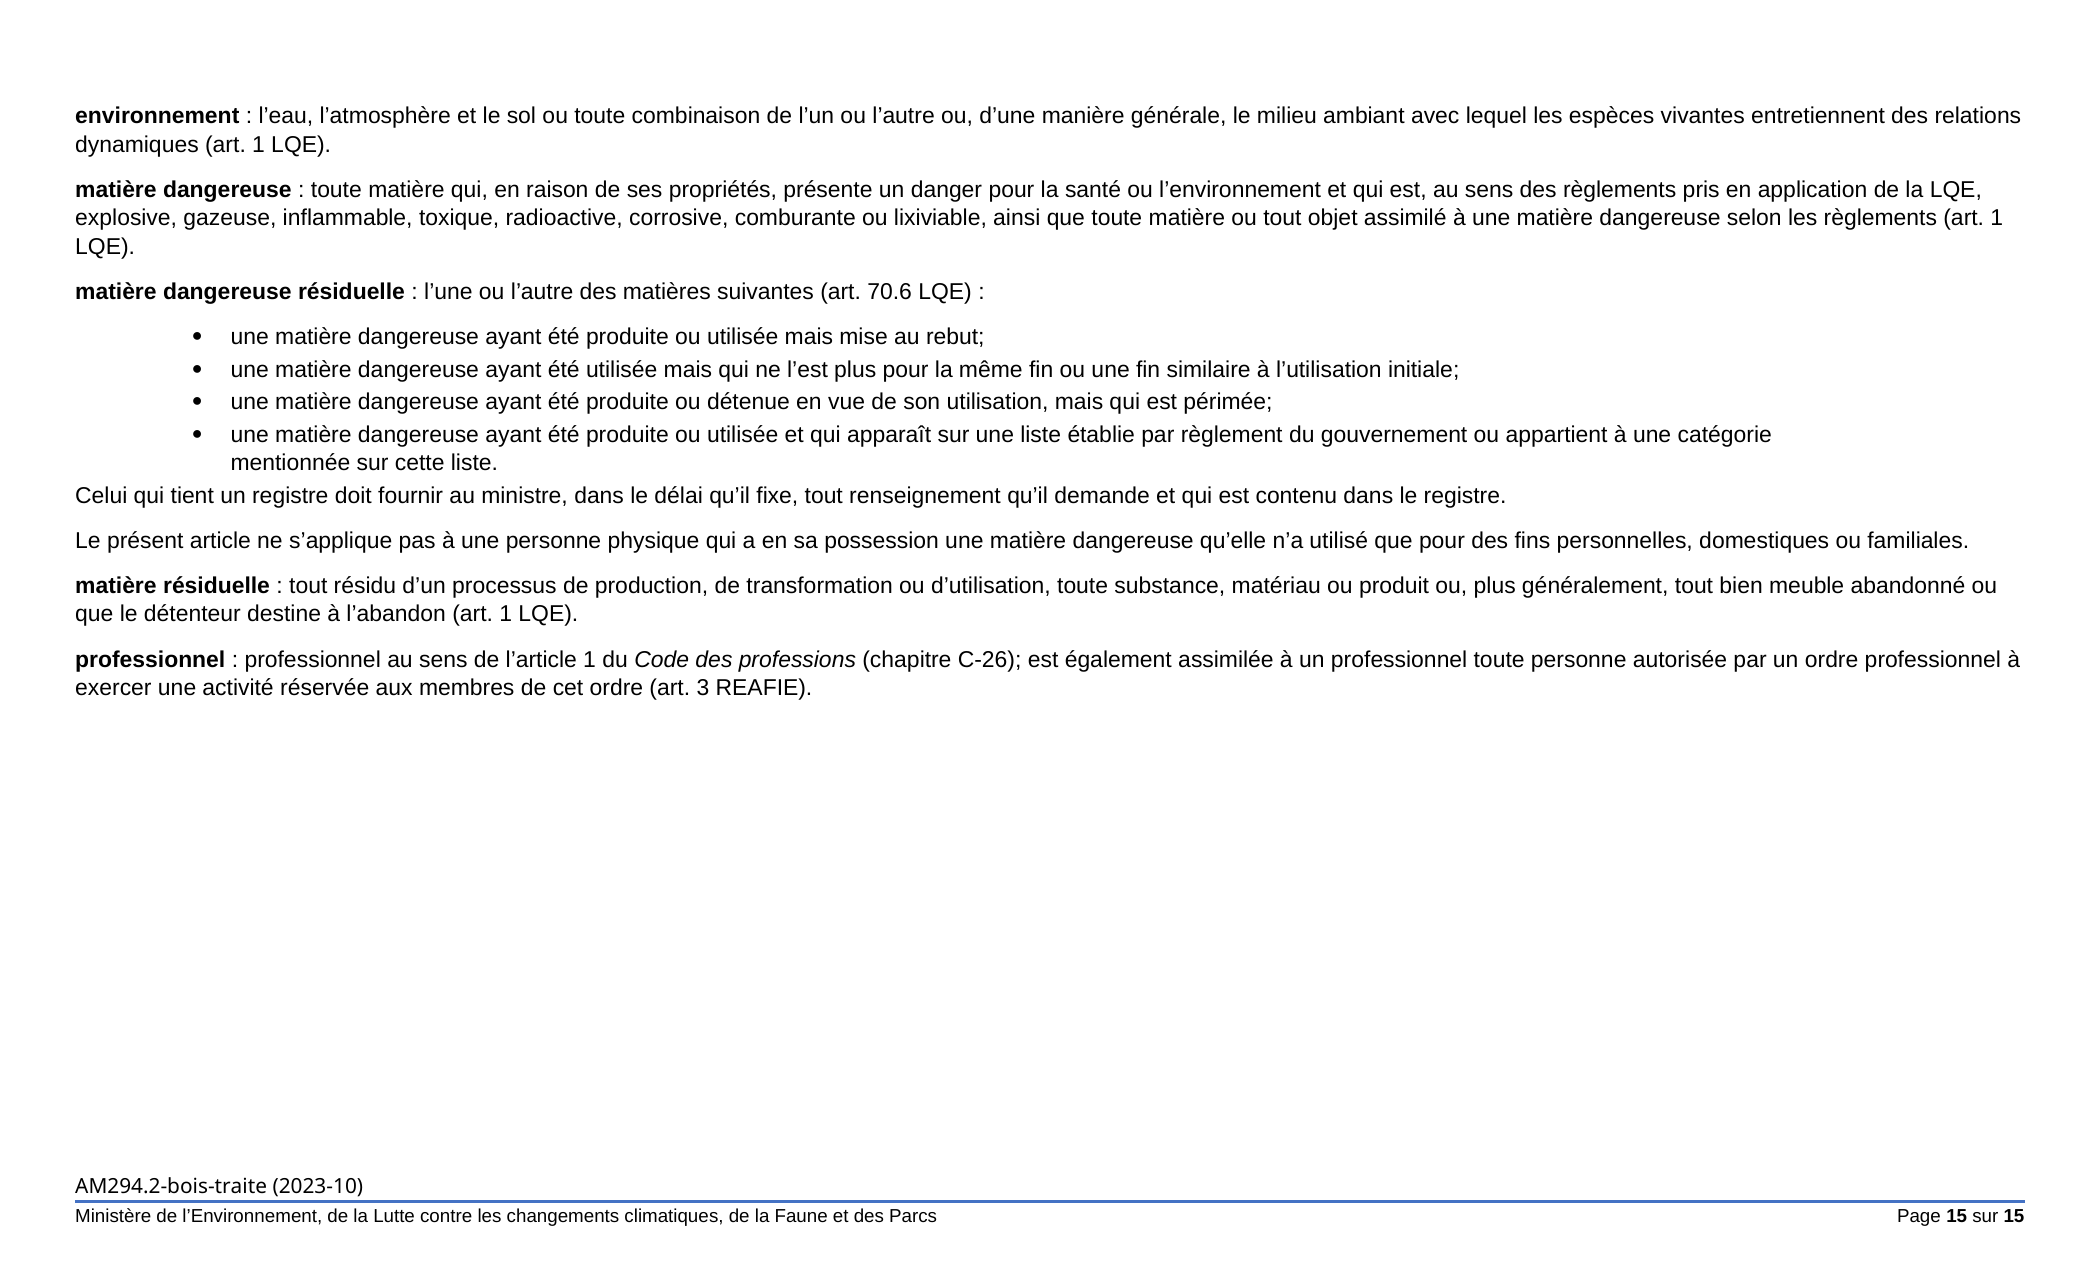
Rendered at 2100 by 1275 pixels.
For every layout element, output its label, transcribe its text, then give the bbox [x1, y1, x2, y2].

text matière résiduelle : tout résidu d’un processus de production, de transformation ou d’utilisation, toute substance, matériau ou produit ou, plus généralement, tout bien meuble abandonné ou que le détenteur destine à l’abandon (art. 1 LQE). [75, 572, 2025, 627]
text Celui qui tient un registre doit fournir au ministre, dans le délai qu’il fixe, tout renseignement qu’il demande et qui est contenu dans le registre. [75, 482, 2025, 508]
list une matière dangereuse ayant été produite ou utilisée et qui apparaît sur une liste établie par règlement du gouvernement ou appartient à une catégorie mentionnée sur cette liste. [193, 421, 1848, 476]
list une matière dangereuse ayant été produite ou utilisée mais mise au rebut; [193, 323, 1848, 349]
text environnement : l’eau, l’atmosphère et le sol ou toute combinaison de l’un ou l’autre ou, d’une manière générale, le milieu ambiant avec lequel les espèces vivantes entretiennent des relations dynamiques (art. 1 LQE). [75, 102, 2025, 157]
list une matière dangereuse ayant été produite ou détenue en vue de son utilisation, mais qui est périmée; [193, 388, 1848, 414]
text professionnel : professionnel au sens de l’article 1 du Code des professions (chapitre C-26); est également assimilée à un professionnel toute personne autorisée par un ordre professionnel à exercer une activité réservée aux membres de cet ordre (art. 3 REAFIE). [75, 646, 2025, 700]
list une matière dangereuse ayant été utilisée mais qui ne l’est plus pour la même fin ou une fin similaire à l’utilisation initiale; [193, 356, 1848, 382]
text Le présent article ne s’applique pas à une personne physique qui a en sa possession une matière dangereuse qu’elle n’a utilisé que pour des fins personnelles, domestiques ou familiales. [75, 527, 2025, 553]
text matière dangereuse : toute matière qui, en raison de ses propriétés, présente un danger pour la santé ou l’environnement et qui est, au sens des règlements pris en application de la LQE, explosive, gazeuse, inflammable, toxique, radioactive, corrosive, comburante ou lixiviable, ainsi que toute matière ou tout objet assimilé à une matière dangereuse selon les règlements (art. 1 LQE). [75, 176, 2025, 259]
text matière dangereuse résiduelle : l’une ou l’autre des matières suivantes (art. 70.6 LQE) : [75, 278, 2025, 304]
